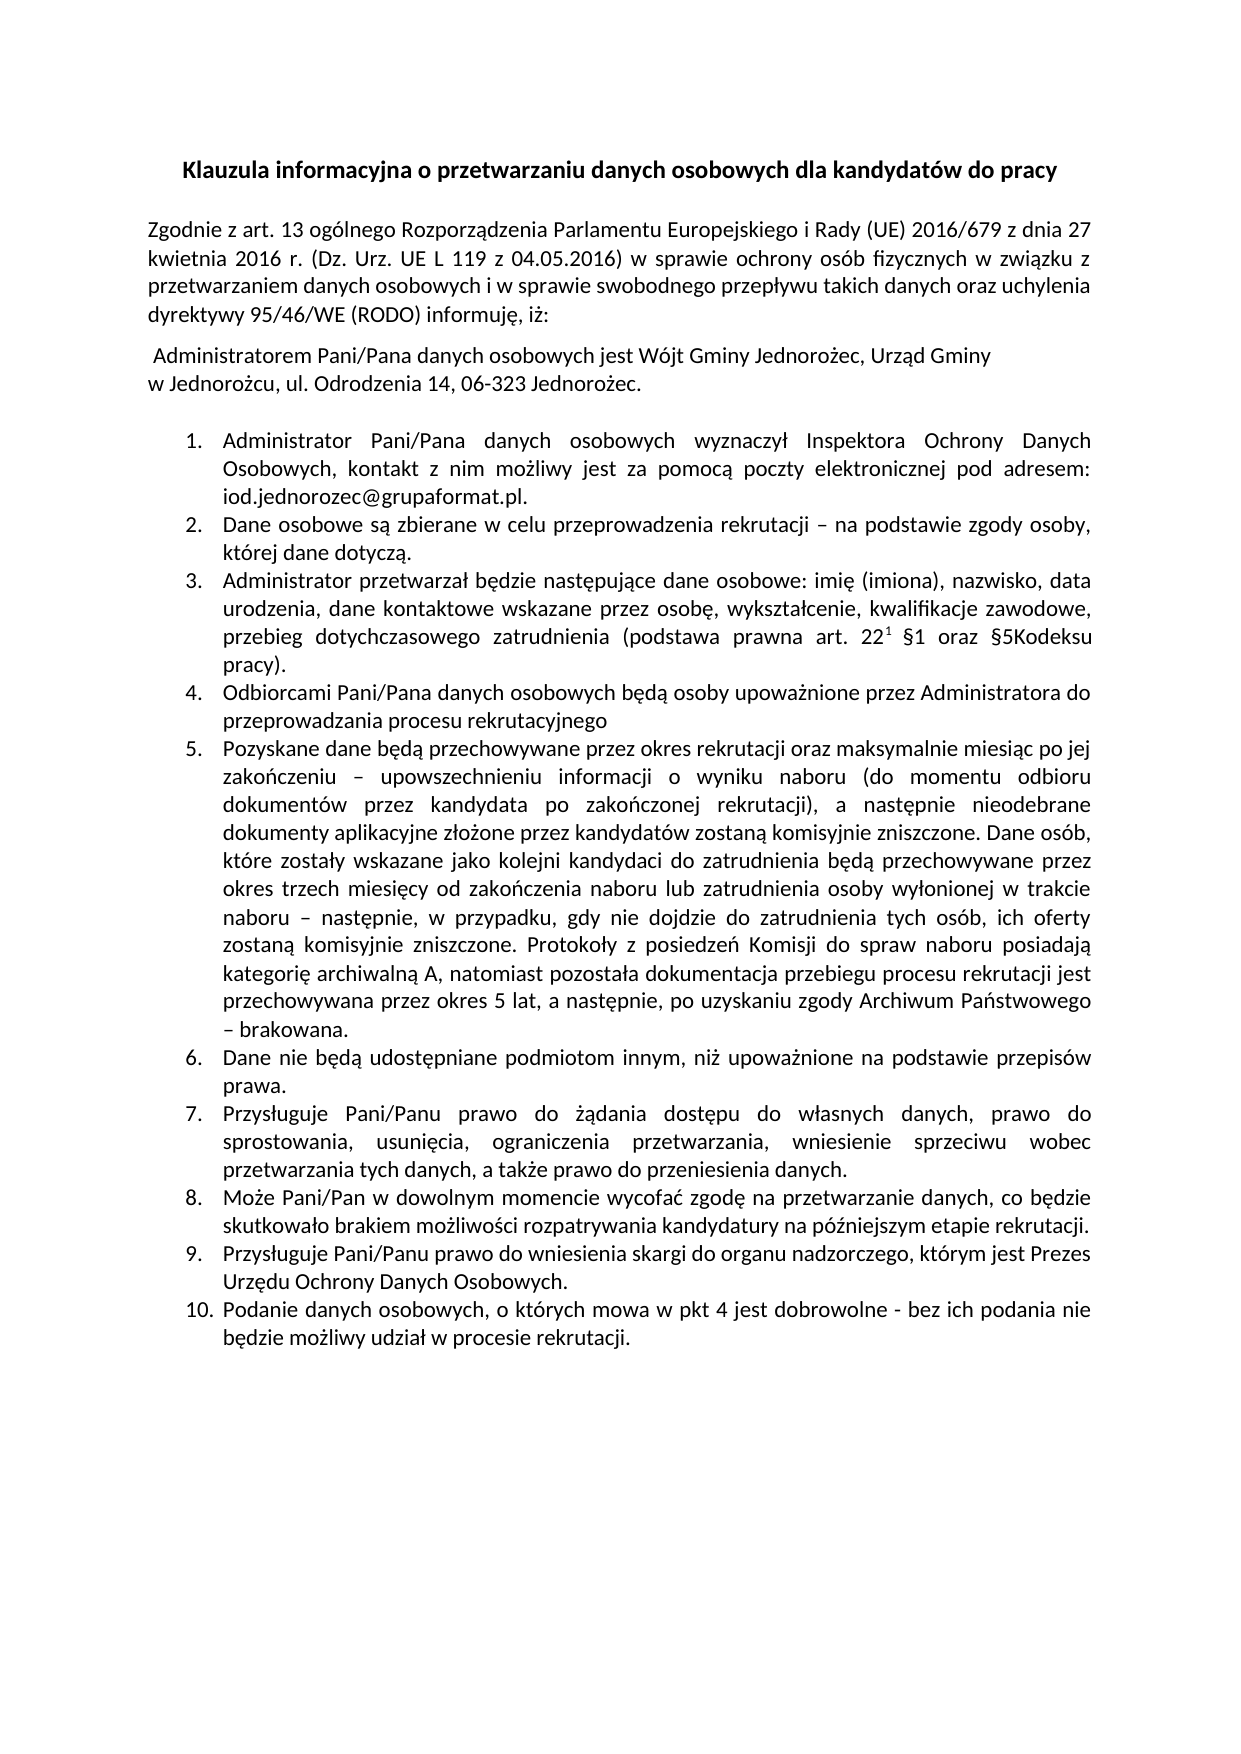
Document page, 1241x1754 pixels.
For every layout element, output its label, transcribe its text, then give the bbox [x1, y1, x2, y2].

text Administratorem Pani/Pana danych osobowych jest Wójt Gminy Jednorożec, Urząd Gminy w Jednorożcu, ul. Odrodzenia 14, 06-323 Jednorożec. [148, 341, 1093, 397]
text Zgodnie z art. 13 ogólnego Rozporządzenia Parlamentu Europejskiego i Rady (UE) 2016/679 z dnia 27 kwietnia 2016 r. (Dz. Urz. UE L 119 z 04.05.2016) w sprawie ochrony osób fizycznych w związku z przetwarzaniem danych osobowych i w sprawie swobodnego przepływu takich danych oraz uchylenia dyrektywy 95/46/WE (RODO) informuję, iż: [148, 216, 1093, 328]
list Odbiorcami Pani/Pana danych osobowych będą osoby upoważnione przez Administratora do przeprowadzania procesu rekrutacyjnego [185, 678, 1093, 734]
list Dane nie będą udostępniane podmiotom innym, niż upoważnione na podstawie przepisów prawa. [185, 1043, 1093, 1099]
text Klauzula informacyjna o przetwarzaniu danych osobowych dla kandydatów do pracy [148, 154, 1093, 184]
list Przysługuje Pani/Panu prawo do żądania dostępu do własnych danych, prawo do sprostowania, usunięcia, ograniczenia przetwarzania, wniesienie sprzeciwu wobec przetwarzania tych danych, a także prawo do przeniesienia danych. [185, 1099, 1093, 1183]
list Przysługuje Pani/Panu prawo do wniesienia skargi do organu nadzorczego, którym jest Prezes Urzędu Ochrony Danych Osobowych. [185, 1239, 1093, 1295]
list Dane osobowe są zbierane w celu przeprowadzenia rekrutacji – na podstawie zgody osoby, której dane dotyczą. [185, 510, 1093, 566]
list Pozyskane dane będą przechowywane przez okres rekrutacji oraz maksymalnie miesiąc po jej zakończeniu – upowszechnieniu informacji o wyniku naboru (do momentu odbioru dokumentów przez kandydata po zakończonej rekrutacji), a następnie nieodebrane dokumenty aplikacyjne złożone przez kandydatów zostaną komisyjnie zniszczone. Dane osób, które zostały wskazane jako kolejni kandydaci do zatrudnienia będą przechowywane przez okres trzech miesięcy od zakończenia naboru lub zatrudnienia osoby wyłonionej w trakcie naboru – następnie, w przypadku, gdy nie dojdzie do zatrudnienia tych osób, ich oferty zostaną komisyjnie zniszczone. Protokoły z posiedzeń Komisji do spraw naboru posiadają kategorię archiwalną A, natomiast pozostała dokumentacja przebiegu procesu rekrutacji jest przechowywana przez okres 5 lat, a następnie, po uzyskaniu zgody Archiwum Państwowego – brakowana. [185, 734, 1093, 1043]
list Podanie danych osobowych, o których mowa w pkt 4 jest dobrowolne - bez ich podania nie będzie możliwy udział w procesie rekrutacji. [185, 1295, 1093, 1351]
list Może Pani/Pan w dowolnym momencie wycofać zgodę na przetwarzanie danych, co będzie skutkowało brakiem możliwości rozpatrywania kandydatury na późniejszym etapie rekrutacji. [185, 1183, 1093, 1239]
list Administrator przetwarzał będzie następujące dane osobowe: imię (imiona), nazwisko, data urodzenia, dane kontaktowe wskazane przez osobę, wykształcenie, kwalifikacje zawodowe, przebieg dotychczasowego zatrudnienia (podstawa prawna art. 221 §1 oraz §5Kodeksu pracy). [185, 566, 1093, 678]
list Administrator Pani/Pana danych osobowych wyznaczył Inspektora Ochrony Danych Osobowych, kontakt z nim możliwy jest za pomocą poczty elektronicznej pod adresem: iod.jednorozec@grupaformat.pl. [185, 426, 1093, 510]
